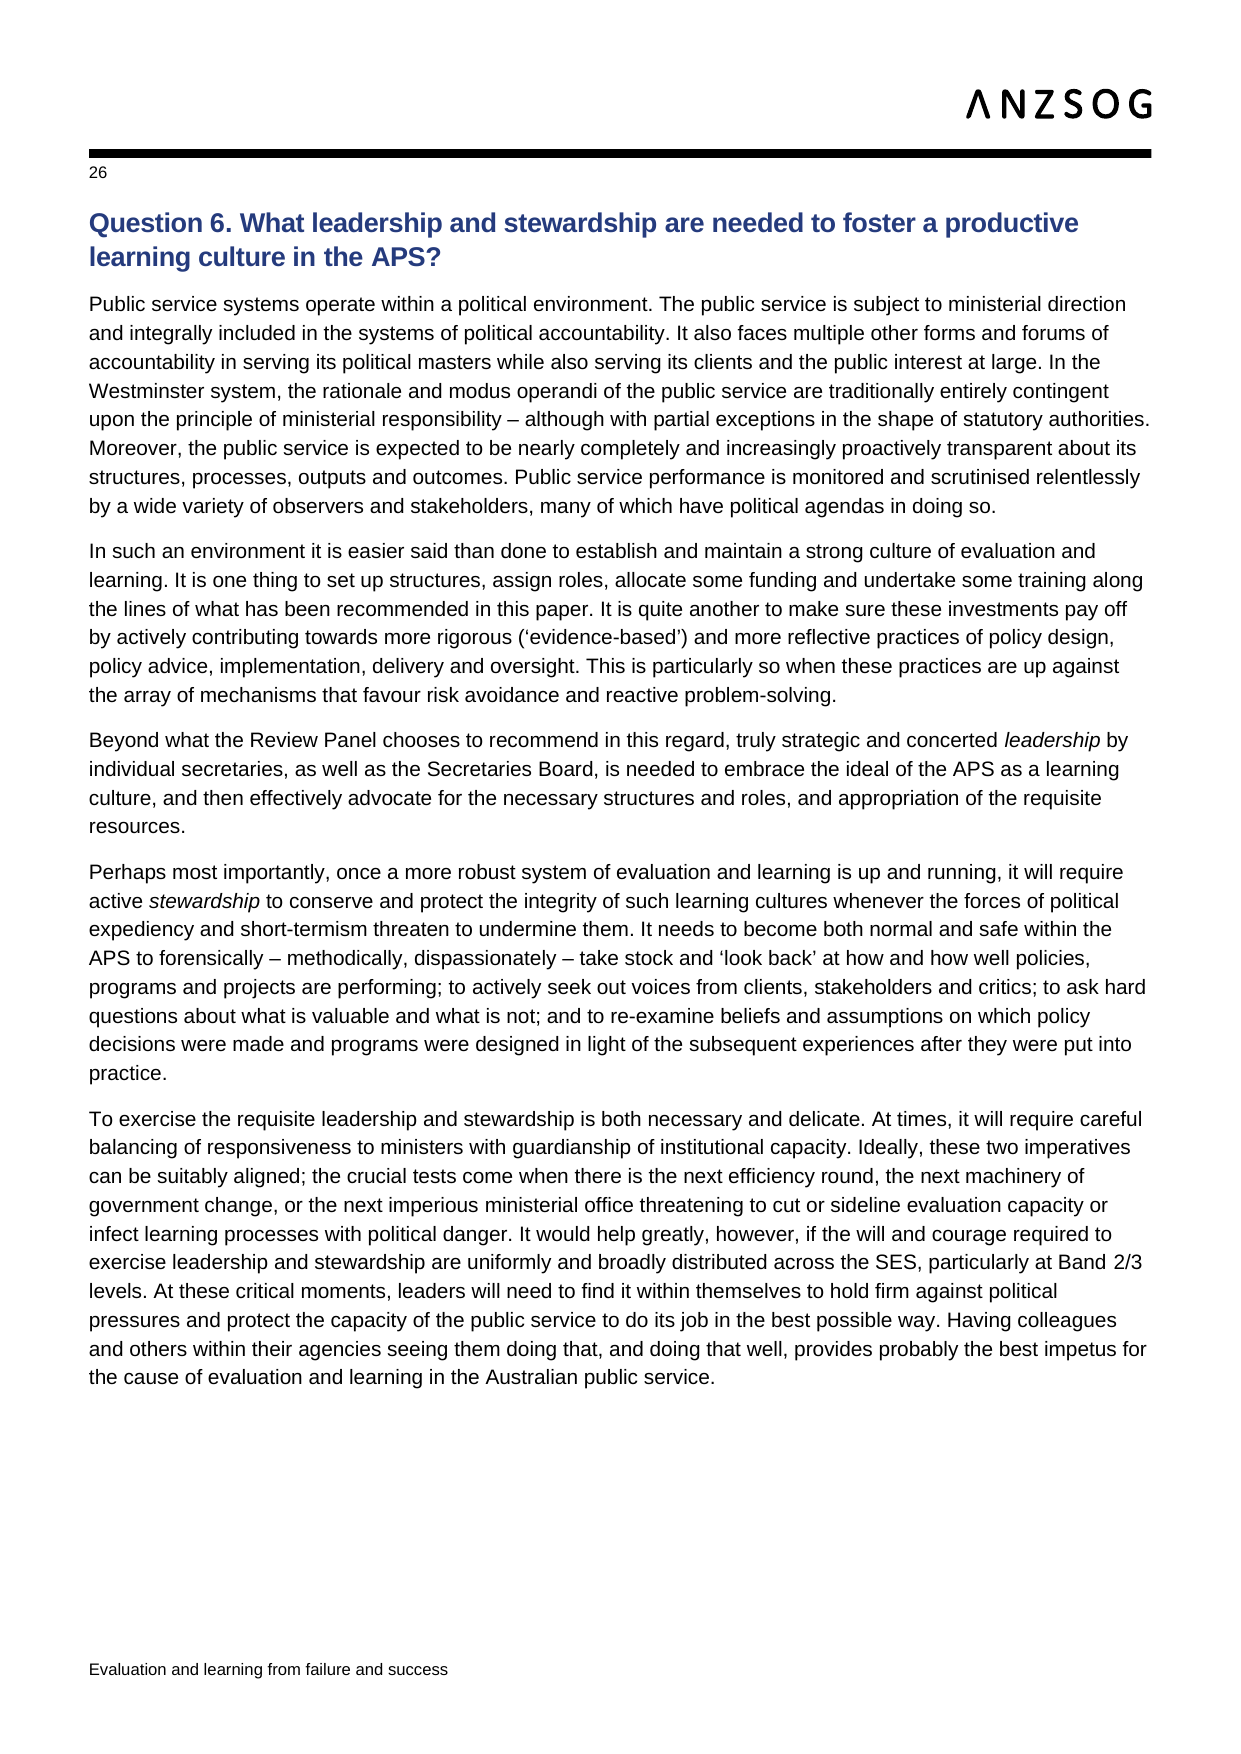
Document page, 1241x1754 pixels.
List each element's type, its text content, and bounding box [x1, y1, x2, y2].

text To exercise the requisite leadership and stewardship is both necessary and delicate. At times, it will require careful balancing of responsiveness to ministers with guardianship of institutional capacity. Ideally, these two imperatives can be suitably aligned; the crucial tests come when there is the next efficiency round, the next machinery of government change, or the next imperious ministerial office threatening to cut or sideline evaluation capacity or infect learning processes with political danger. It would help greatly, however, if the will and courage required to exercise leadership and stewardship are uniformly and broadly distributed across the SES, particularly at Band 2/3 levels. At these critical moments, leaders will need to find it within themselves to hold firm against political pressures and protect the capacity of the public service to do its job in the best possible way. Having colleagues and others within their agencies seeing them doing that, and doing that well, provides probably the best impetus for the cause of evaluation and learning in the Australian public service. [89, 1106, 1152, 1389]
text Beyond what the Review Panel chooses to recommend in this regard, truly strategic and concerted leadership by individual secretaries, as well as the Secretaries Board, is needed to embrace the ideal of the APS as a learning culture, and then effectively advocate for the necessary structures and roles, and appropriation of the requisite resources. [89, 728, 1152, 838]
text Public service systems operate within a political environment. The public service is subject to ministerial direction and integrally included in the systems of political accountability. It also faces multiple other forms and forums of accountability in serving its political masters while also serving its clients and the public interest at large. In the Westminster system, the rationale and modus operandi of the public service are traditionally entirely contingent upon the principle of ministerial responsibility – although with partial exceptions in the shape of statutory authorities. Moreover, the public service is expected to be nearly completely and increasingly proactively transparent about its structures, processes, outputs and outcomes. Public service performance is monitored and scrutinised relentlessly by a wide variety of observers and stakeholders, many of which have political agendas in doing so. [89, 292, 1152, 517]
text Question 6. What leadership and stewardship are needed to foster a productive learning culture in the APS? [89, 207, 1152, 272]
text Perhaps most importantly, once a more robust system of evaluation and learning is up and running, it will require active stewardship to conserve and protect the integrity of such learning cultures whenever the forces of political expediency and short-termism threaten to undermine them. It needs to become both normal and safe within the APS to forensically – methodically, dispassionately – take stock and ‘look back’ at how and how well policies, programs and projects are performing; to actively seek out voices from clients, stakeholders and critics; to ask hard questions about what is valuable and what is not; and to re-examine beliefs and assumptions on which policy decisions were made and programs were designed in light of the subsequent experiences after they were put into practice. [89, 860, 1152, 1085]
text In such an environment it is easier said than done to establish and maintain a strong culture of evaluation and learning. It is one thing to set up structures, assign roles, allocate some funding and undertake some training along the lines of what has been recommended in this paper. It is quite another to make sure these investments pay off by actively contributing towards more rigorous (‘evidence-based’) and more reflective practices of policy design, policy advice, implementation, delivery and oversight. This is particularly so when these practices are up against the array of mechanisms that favour risk avoidance and reactive problem-solving. [89, 539, 1152, 707]
